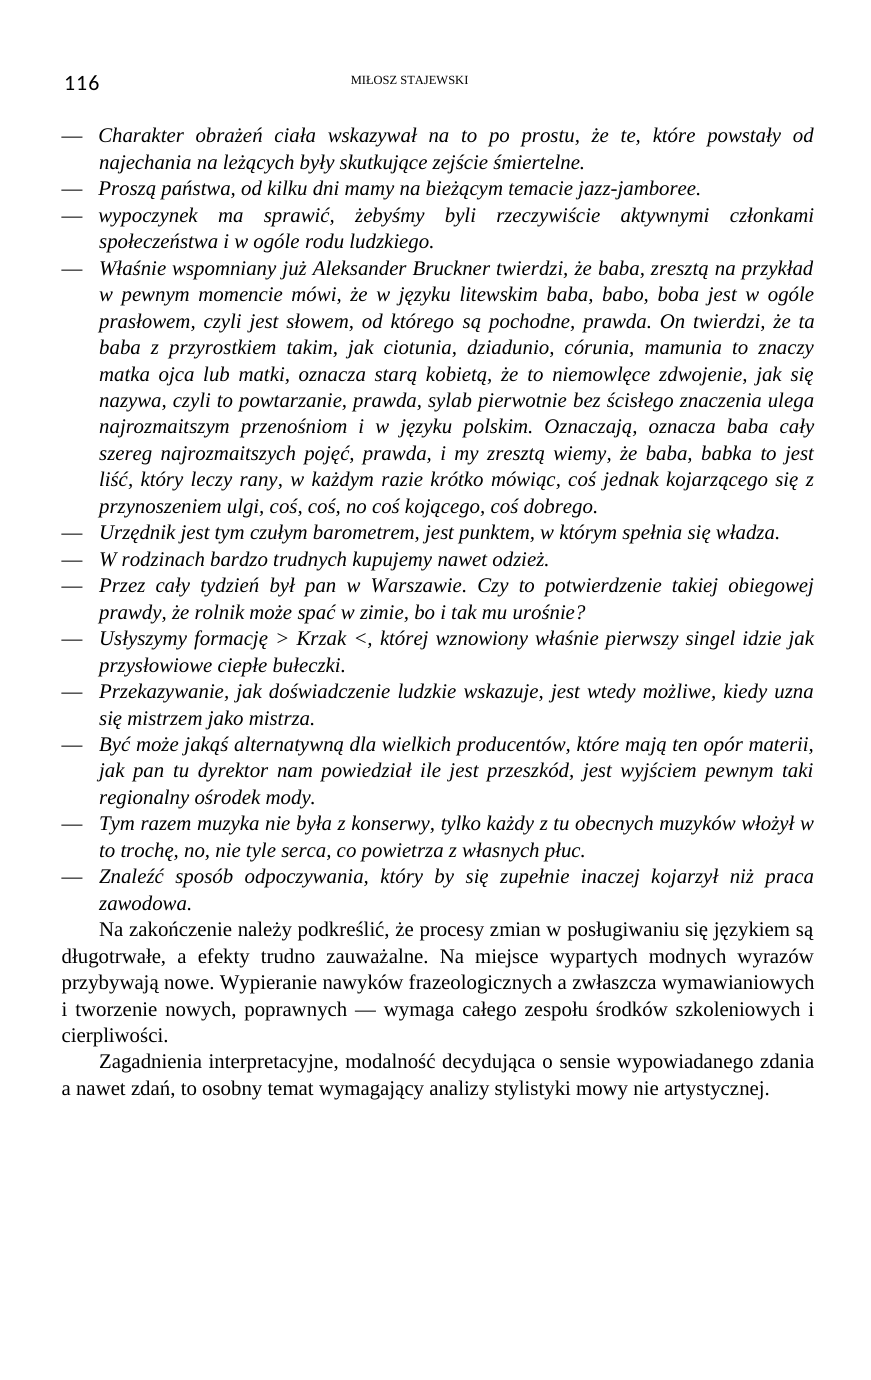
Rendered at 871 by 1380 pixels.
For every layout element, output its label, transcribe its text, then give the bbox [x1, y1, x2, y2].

list Charakter obrażeń ciała wskazywał na to po prostu, że te, które powstały od najechania na leżących były skutkujące zejście śmiertelne. [61, 122, 815, 175]
list Urzędnik jest tym czułym barometrem, jest punktem, w którym spełnia się władza. [61, 519, 815, 545]
list Usłyszymy formację > Krzak <, której wznowiony właśnie pierwszy singel idzie jak przysłowiowe ciepłe bułeczki. [61, 624, 815, 677]
text 116 [64, 73, 99, 95]
text MIŁOSZ STAJEWSKI [351, 74, 468, 87]
list wypoczynek ma sprawić, żebyśmy byli rzeczywiście aktywnymi członkami społeczeństwa i w ogóle rodu ludzkiego. [61, 201, 815, 254]
list Znaleźć sposób odpoczywania, który by się zupełnie inaczej kojarzył niż praca zawodowa. [61, 863, 815, 916]
list Tym razem muzyka nie była z konserwy, tylko każdy z tu obecnych muzyków włożył w to trochę, no, nie tyle serca, co powietrza z własnych płuc. [61, 810, 815, 863]
list Właśnie wspomniany już Aleksander Bruckner twierdzi, że baba, zresztą na przykład w pewnym momencie mówi, że w języku litewskim baba, babo, boba jest w ogóle prasłowem, czyli jest słowem, od którego są pochodne, prawda. On twierdzi, że ta baba z przyrostkiem takim, jak ciotunia, dziadunio, córunia, mamunia to znaczy matka ojca lub matki, oznacza starą kobietą, że to niemowlęce zdwojenie, jak się nazywa, czyli to powtarzanie, prawda, sylab pierwotnie bez ścisłego znaczenia ulega najrozmaitszym przenośniom i w języku polskim. Oznaczają, oznacza baba cały szereg najrozmaitszych pojęć, prawda, i my zresztą wiemy, że baba, babka to jest liść, który leczy rany, w każdym razie krótko mówiąc, coś jednak kojarzącego się z przynoszeniem ulgi, coś, coś, no coś kojącego, coś dobrego. [61, 254, 815, 519]
text Zagadnienia interpretacyjne, modalność decydująca o sensie wypowiadanego zdania a nawet zdań, to osobny temat wymagający analizy stylistyki mowy nie artystycznej. [61, 1048, 815, 1101]
list Przez cały tydzień był pan w Warszawie. Czy to potwierdzenie takiej obiegowej prawdy, że rolnik może spać w zimie, bo i tak mu urośnie? [61, 572, 815, 624]
list Proszą państwa, od kilku dni mamy na bieżącym temacie jazz-jamboree. [61, 175, 815, 201]
list Przekazywanie, jak doświadczenie ludzkie wskazuje, jest wtedy możliwe, kiedy uzna się mistrzem jako mistrza. [61, 677, 815, 730]
text Na zakończenie należy podkreślić, że procesy zmian w posługiwaniu się językiem są długotrwałe, a efekty trudno zauważalne. Na miejsce wypartych modnych wyrazów przybywają nowe. Wypieranie nawyków frazeologicznych a zwłaszcza wymawianiowych i tworzenie nowych, poprawnych — wymaga całego zespołu środków szkoleniowych i cierpliwości. [61, 916, 815, 1048]
list Być może jakąś alternatywną dla wielkich producentów, które mają ten opór materii, jak pan tu dyrektor nam powiedział ile jest przeszkód, jest wyjściem pewnym taki regionalny ośrodek mody. [61, 730, 815, 810]
list W rodzinach bardzo trudnych kupujemy nawet odzież. [61, 545, 815, 572]
